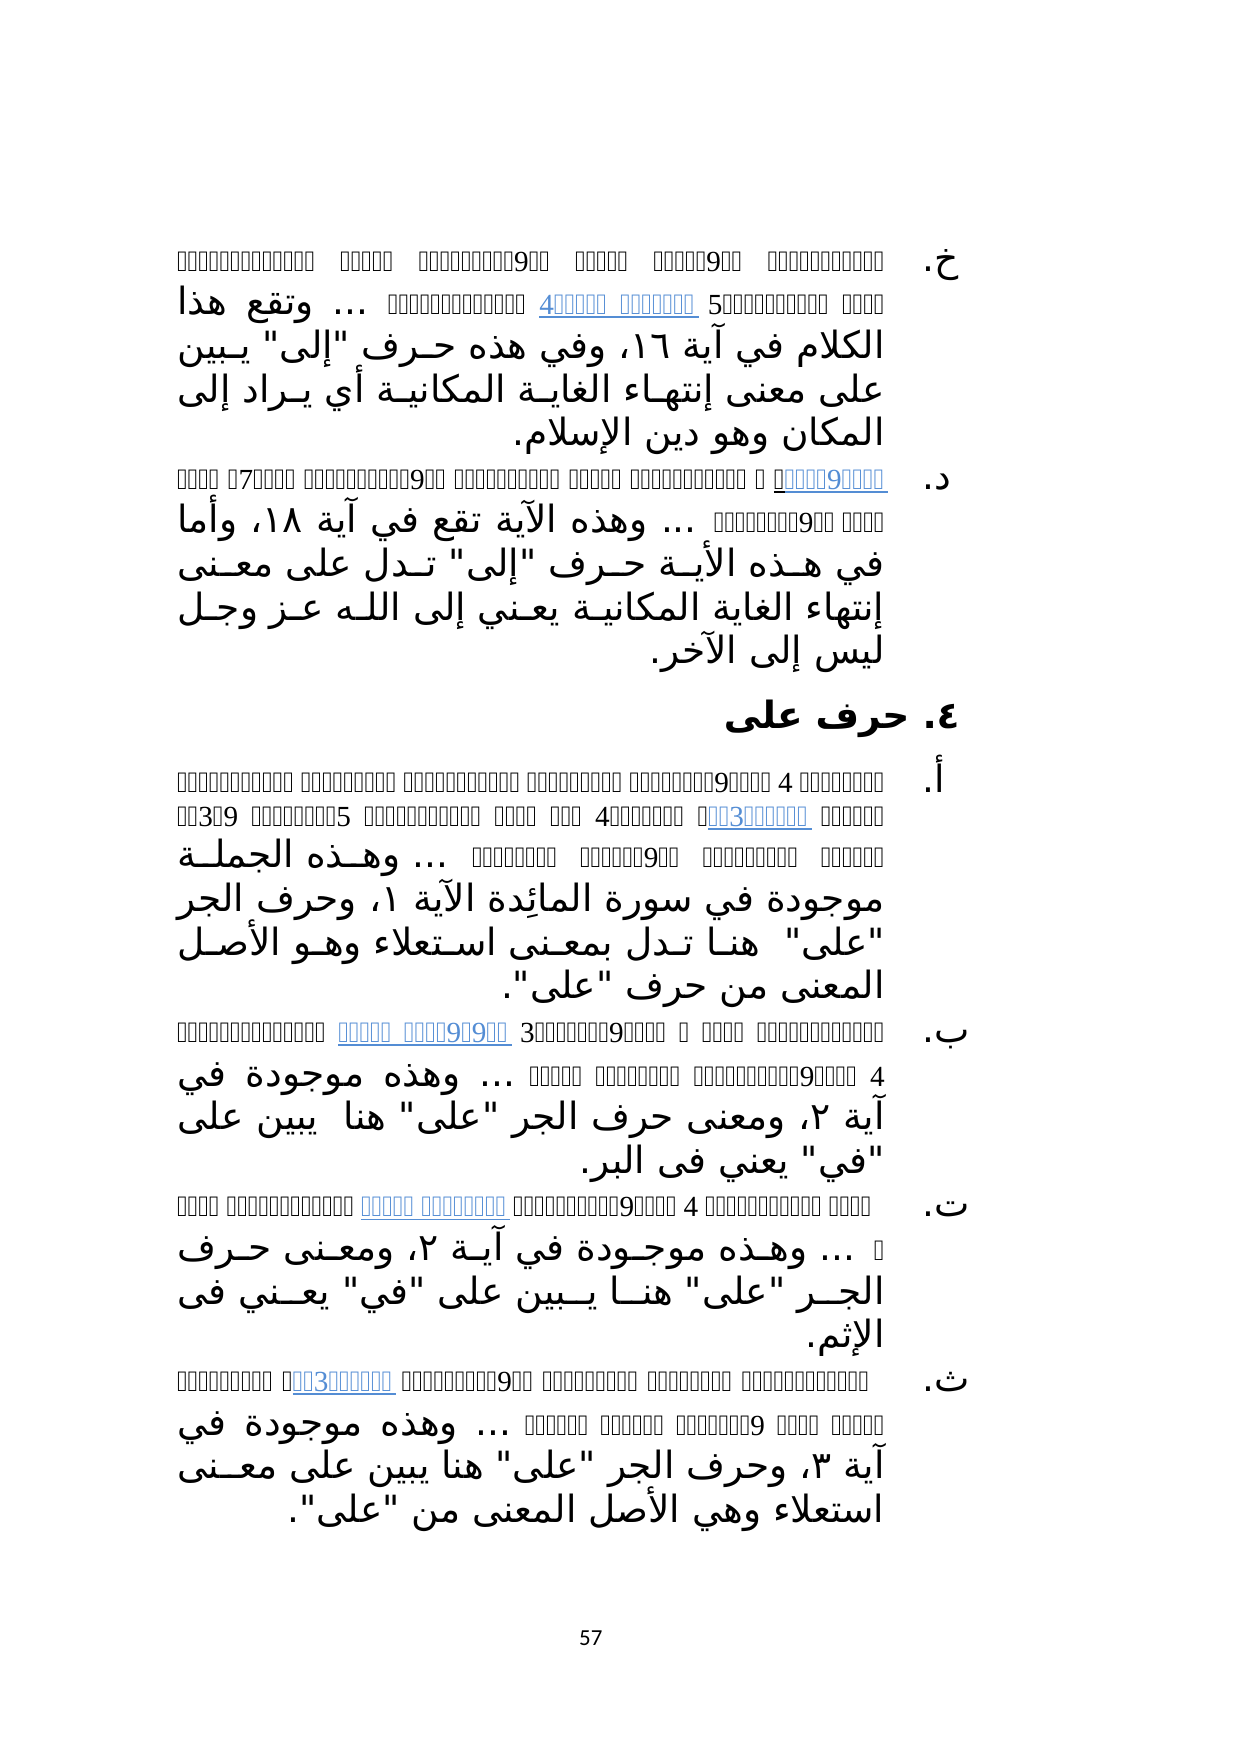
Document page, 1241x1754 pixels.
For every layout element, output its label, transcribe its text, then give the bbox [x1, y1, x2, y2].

list ... وهذه موجودة في آية ۳، وحرف الجر "على" هنا يبين على معنى استعلاء وهي الأصل المعنى من "على". [177, 1357, 922, 1531]
text ٤. حرف على [177, 693, 960, 737]
list ... وهذه الآية تقع في آية ۱۸، وأما في هذه الأية حرف "إلى" تدل على معنى إنتهاء الغاية المكانية يعني إلى الله عز وجل ليس إلى الآخر. [177, 454, 922, 673]
list ... وتقع هذا الكلام في آية ۱٦، وفي هذه حرف "إلى" يبين على معنى إنتهاء الغاية المكانية أي يراد إلى المكان وهو دين الإسلام. [177, 236, 922, 454]
list ... وهذه الجملة موجودة في سورة المائِدة الآية ۱، وحرف الجر "على" هنا تدل بمعنى استعلاء وهو الأصل المعنى من حرف "على". [177, 758, 922, 1007]
list ... وهذه موجودة في آية ۲، ومعنى حرف الجر "على" هنا يبين على "في" يعني فى البر. [177, 1007, 922, 1182]
list ... وهذه موجودة في آية ۲، ومعنى حرف الجر "على" هنا يبين على "في" يعني فى الإثم. [177, 1182, 922, 1357]
